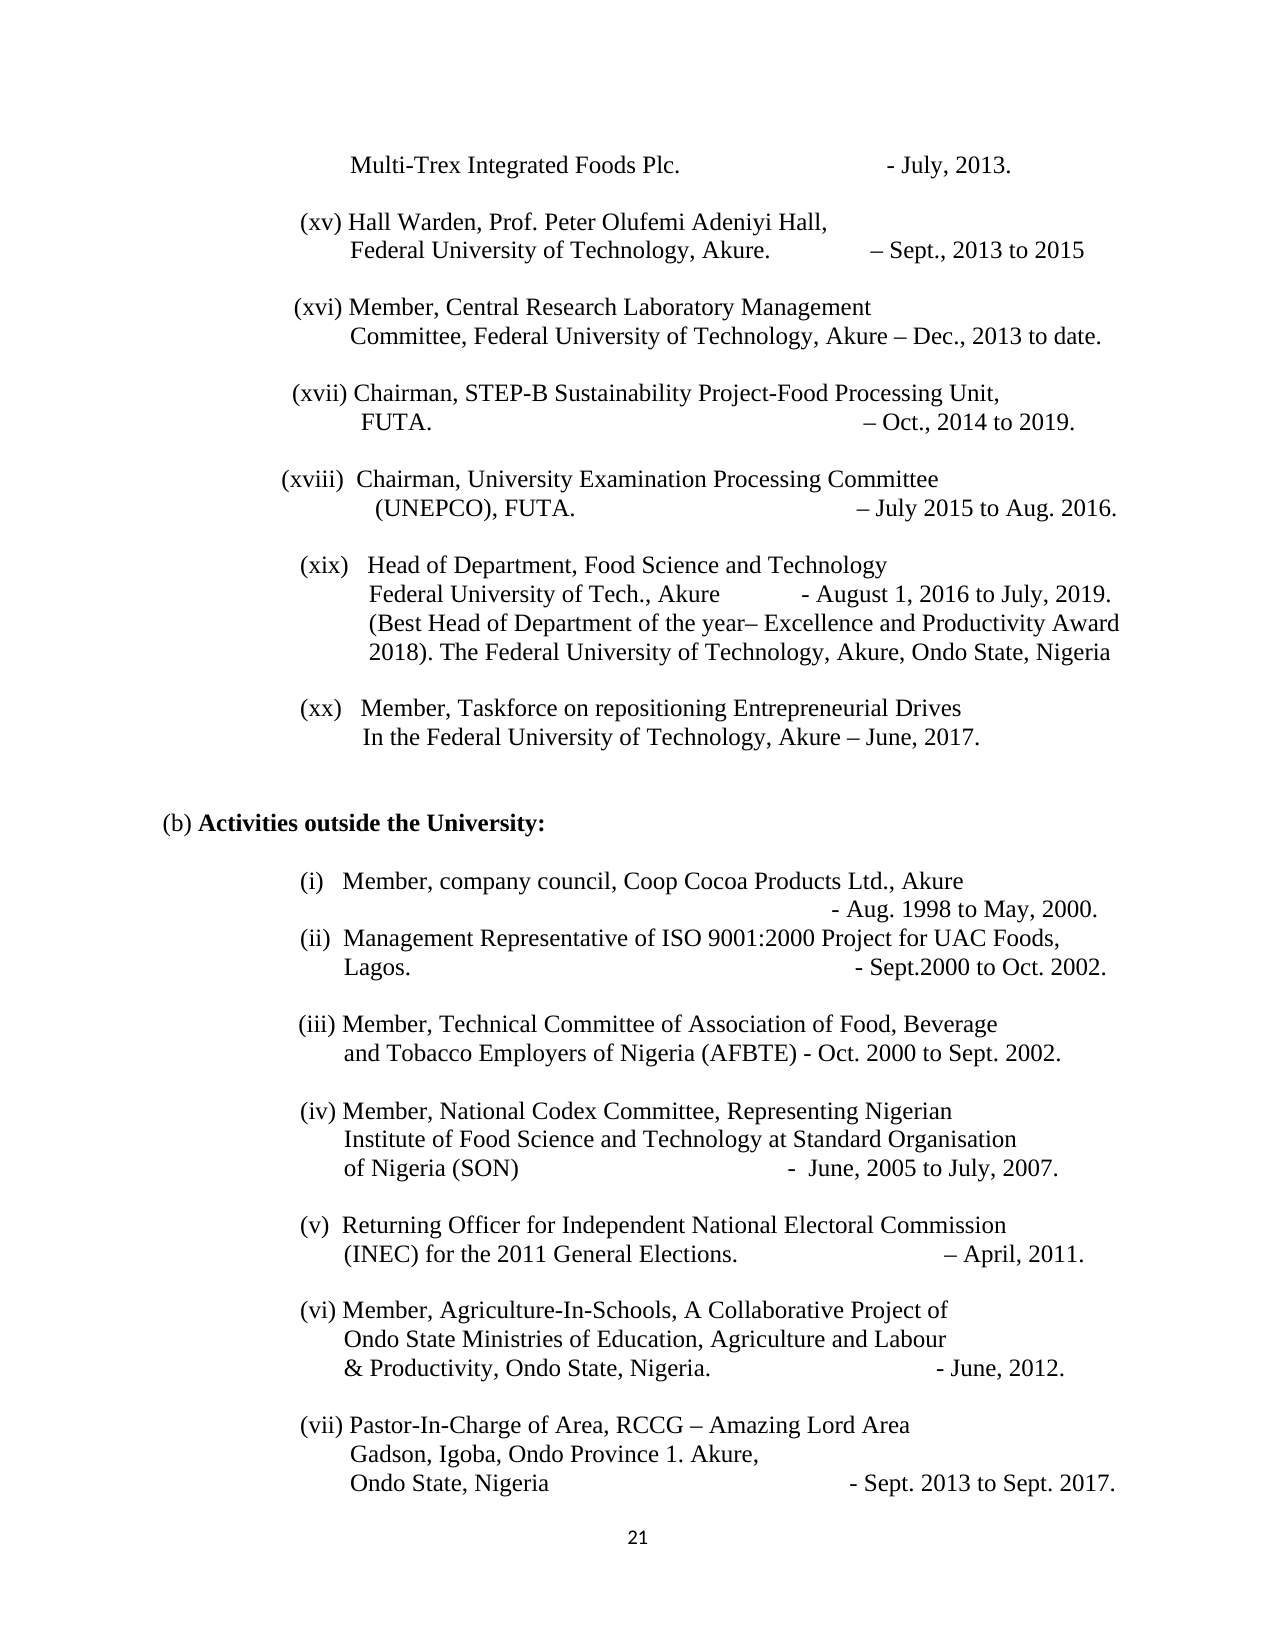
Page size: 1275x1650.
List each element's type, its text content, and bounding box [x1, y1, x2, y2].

text (i) Member, company council, Coop Cocoa Products Ltd., Akure [150, 866, 1125, 894]
text and Tobacco Employers of Nigeria (AFBTE) - Oct. 2000 to Sept. 2002. [150, 1038, 1125, 1067]
text Gadson, Igoba, Ondo Province 1. Akure, [150, 1439, 1125, 1468]
text (xviii) Chairman, University Examination Processing Committee [204, 464, 1125, 493]
text (UNEPCO), FUTA. – July 2015 to Aug. 2016. [204, 493, 1125, 522]
text In the Federal University of Technology, Akure – June, 2017. [204, 722, 1125, 779]
text Institute of Food Science and Technology at Standard Organisation [150, 1124, 1125, 1153]
text Ondo State Ministries of Education, Agriculture and Labour [150, 1324, 1125, 1353]
text (xx) Member, Taskforce on repositioning Entrepreneurial Drives [204, 693, 1125, 722]
text Multi-Trex Integrated Foods Plc. - July, 2013. [150, 150, 1125, 179]
text Committee, Federal University of Technology, Akure – Dec., 2013 to date. [150, 321, 1125, 350]
text (vii) Pastor-In-Charge of Area, RCCG – Amazing Lord Area [150, 1411, 1125, 1439]
text (xvii) Chairman, STEP-B Sustainability Project-Food Processing Unit, [204, 378, 1125, 407]
text Federal University of Tech., Akure - August 1, 2016 to July, 2019. [204, 579, 1125, 608]
text (v) Returning Officer for Independent National Electoral Commission [150, 1210, 1125, 1239]
text 2018). The Federal University of Technology, Akure, Ondo State, Nigeria [225, 637, 1125, 665]
text Lagos. - Sept.2000 to Oct. 2002. [150, 952, 1125, 981]
text (ii) Management Representative of ISO 9001:2000 Project for UAC Foods, [150, 923, 1125, 952]
text Ondo State, Nigeria - Sept. 2013 to Sept. 2017. [150, 1468, 1125, 1497]
text - Aug. 1998 to May, 2000. [150, 894, 1125, 923]
text (Best Head of Department of the year– Excellence and Productivity Award [225, 608, 1125, 637]
text (iv) Member, National Codex Committee, Representing Nigerian [150, 1096, 1125, 1124]
text of Nigeria (SON) - June, 2005 to July, 2007. [150, 1153, 1125, 1182]
text Federal University of Technology, Akure. – Sept., 2013 to 2015 [150, 236, 1125, 264]
text (iii) Member, Technical Committee of Association of Food, Beverage [150, 1009, 1125, 1038]
text (xvi) Member, Central Research Laboratory Management [150, 292, 1125, 321]
text (INEC) for the 2011 General Elections. – April, 2011. [150, 1239, 1125, 1268]
text (xv) Hall Warden, Prof. Peter Olufemi Adeniyi Hall, [150, 207, 1125, 236]
text & Productivity, Ondo State, Nigeria. - June, 2012. [150, 1353, 1125, 1382]
text FUTA. – Oct., 2014 to 2019. [204, 407, 1125, 436]
text (b) Activities outside the University: [150, 808, 1125, 837]
text (xix) Head of Department, Food Science and Technology [204, 550, 1125, 579]
text (vi) Member, Agriculture-In-Schools, A Collaborative Project of [150, 1296, 1125, 1324]
